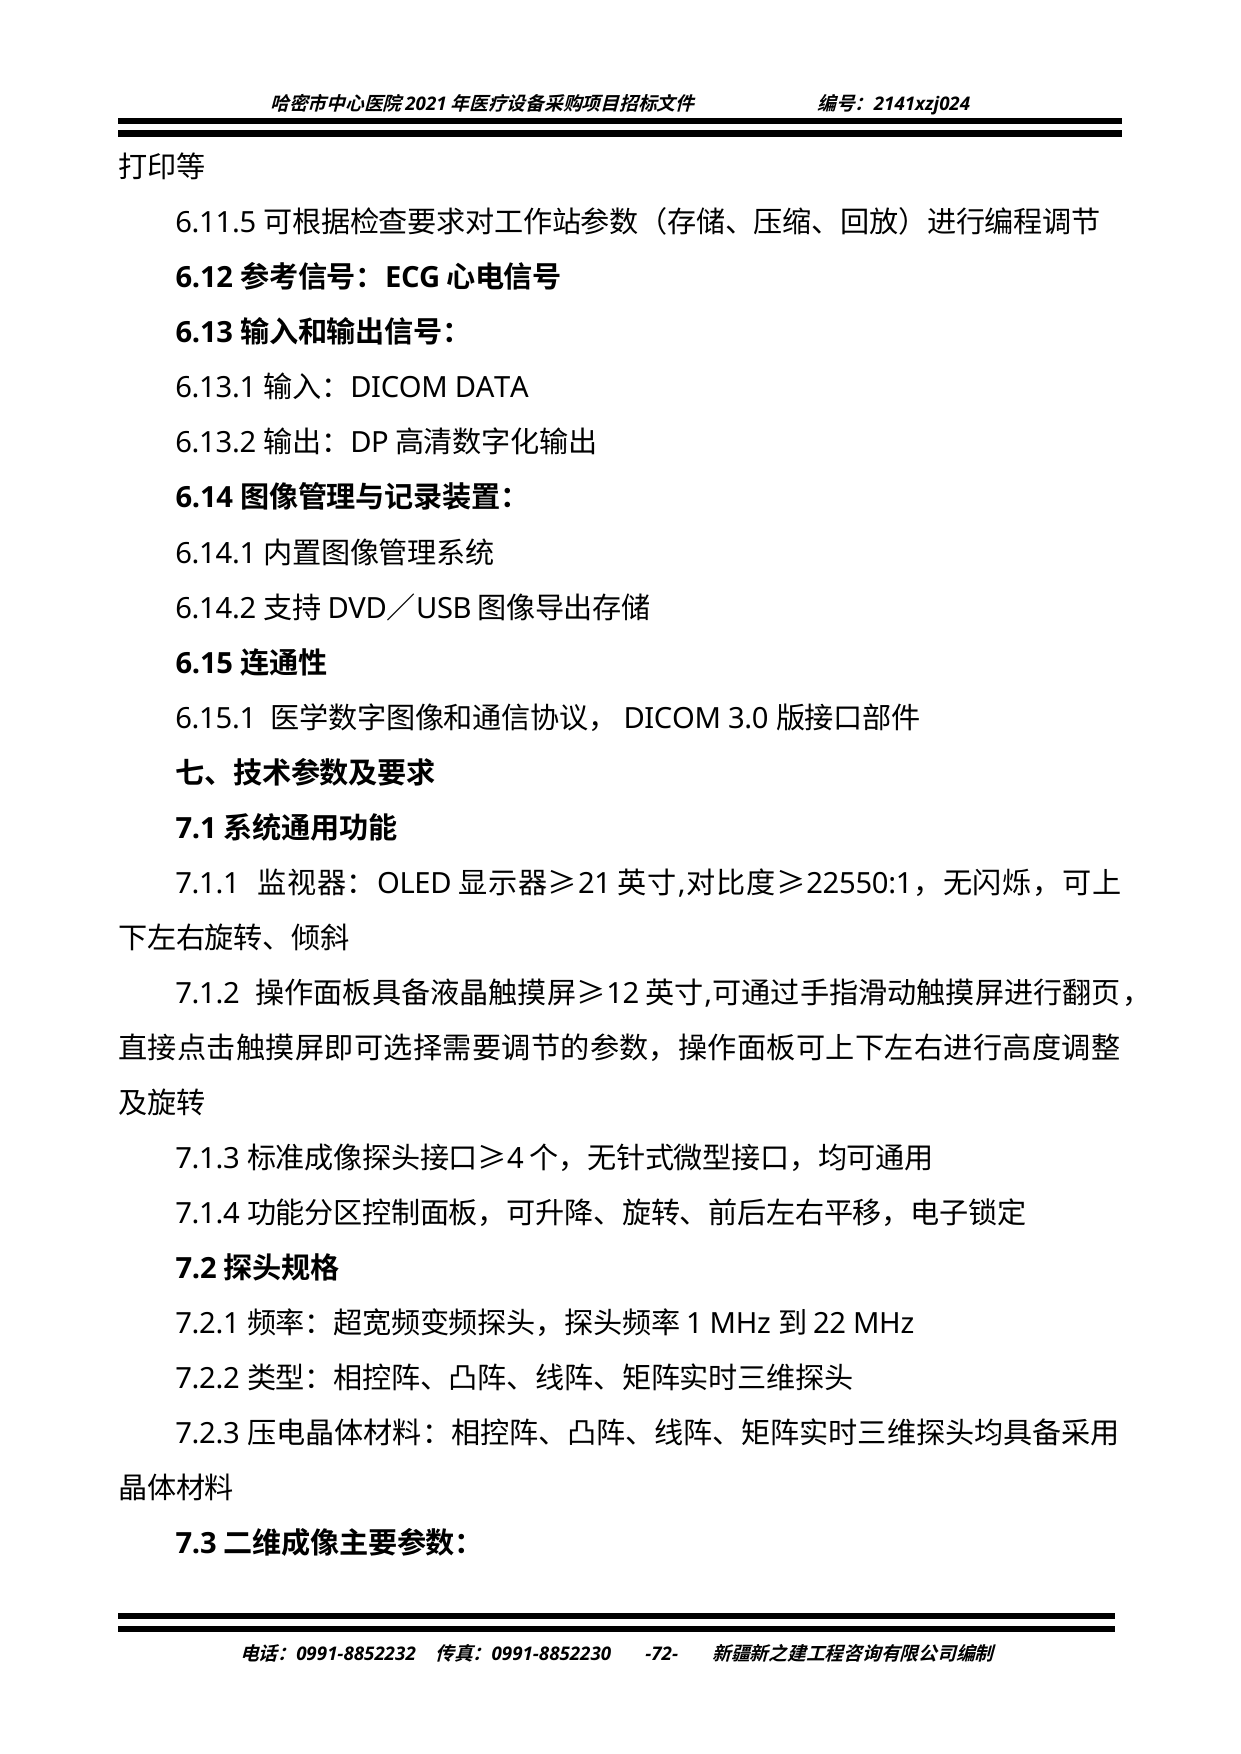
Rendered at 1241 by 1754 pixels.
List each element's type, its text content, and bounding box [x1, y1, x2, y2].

text 6.13.1 输入：DICOM DATA [118, 364, 1122, 406]
text 6.15 连通性 [118, 639, 1122, 682]
text 6.12 参考信号：ECG心电信号 [118, 254, 1122, 296]
text 7.1.3 标准成像探头接口≥4个，无针式微型接口，均可通用 [118, 1134, 1122, 1177]
text 7.3 二维成像主要参数： [118, 1520, 1122, 1562]
text 6.14 图像管理与记录装置： [118, 474, 1122, 516]
text 6.13 输入和输出信号： [118, 309, 1122, 351]
text 6.13.2 输出：DP高清数字化输出 [118, 419, 1122, 461]
text 7.1.2 操作面板具备液晶触摸屏≥12英寸,可通过手指滑动触摸屏进行翻页，直接点击触摸屏即可选择需要调节的参数，操作面板可上下左右进行高度调整及旋转 [118, 969, 1122, 1122]
text 6.11.5 可根据检查要求对工作站参数（存储、压缩、回放）进行编程调节 [118, 198, 1122, 241]
text 7.2 探头规格 [118, 1244, 1122, 1287]
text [118, 144, 1122, 186]
text 7.2.1 频率：超宽频变频探头，探头频率1 MHz 到22 MHz [118, 1299, 1122, 1342]
text 七、技术参数及要求 [118, 749, 1122, 792]
text 7.1.1 监视器：OLED显示器≥21英寸,对比度≥22550:1，无闪烁，可上下左右旋转、倾斜 [118, 859, 1122, 957]
text 7.2.3 压电晶体材料：相控阵、凸阵、线阵、矩阵实时三维探头均具备采用晶体材料 [118, 1410, 1122, 1507]
text 6.14.2 支持DVD／USB图像导出存储 [118, 584, 1122, 627]
text 6.15.1 医学数字图像和通信协议， DICOM 3.0 版接口部件 [118, 694, 1122, 737]
text 6.14.1 内置图像管理系统 [118, 529, 1122, 572]
text 7.1 系统通用功能 [118, 804, 1122, 847]
text 7.2.2 类型：相控阵、凸阵、线阵、矩阵实时三维探头 [118, 1355, 1122, 1397]
text 7.1.4 功能分区控制面板，可升降、旋转、前后左右平移，电子锁定 [118, 1189, 1122, 1232]
